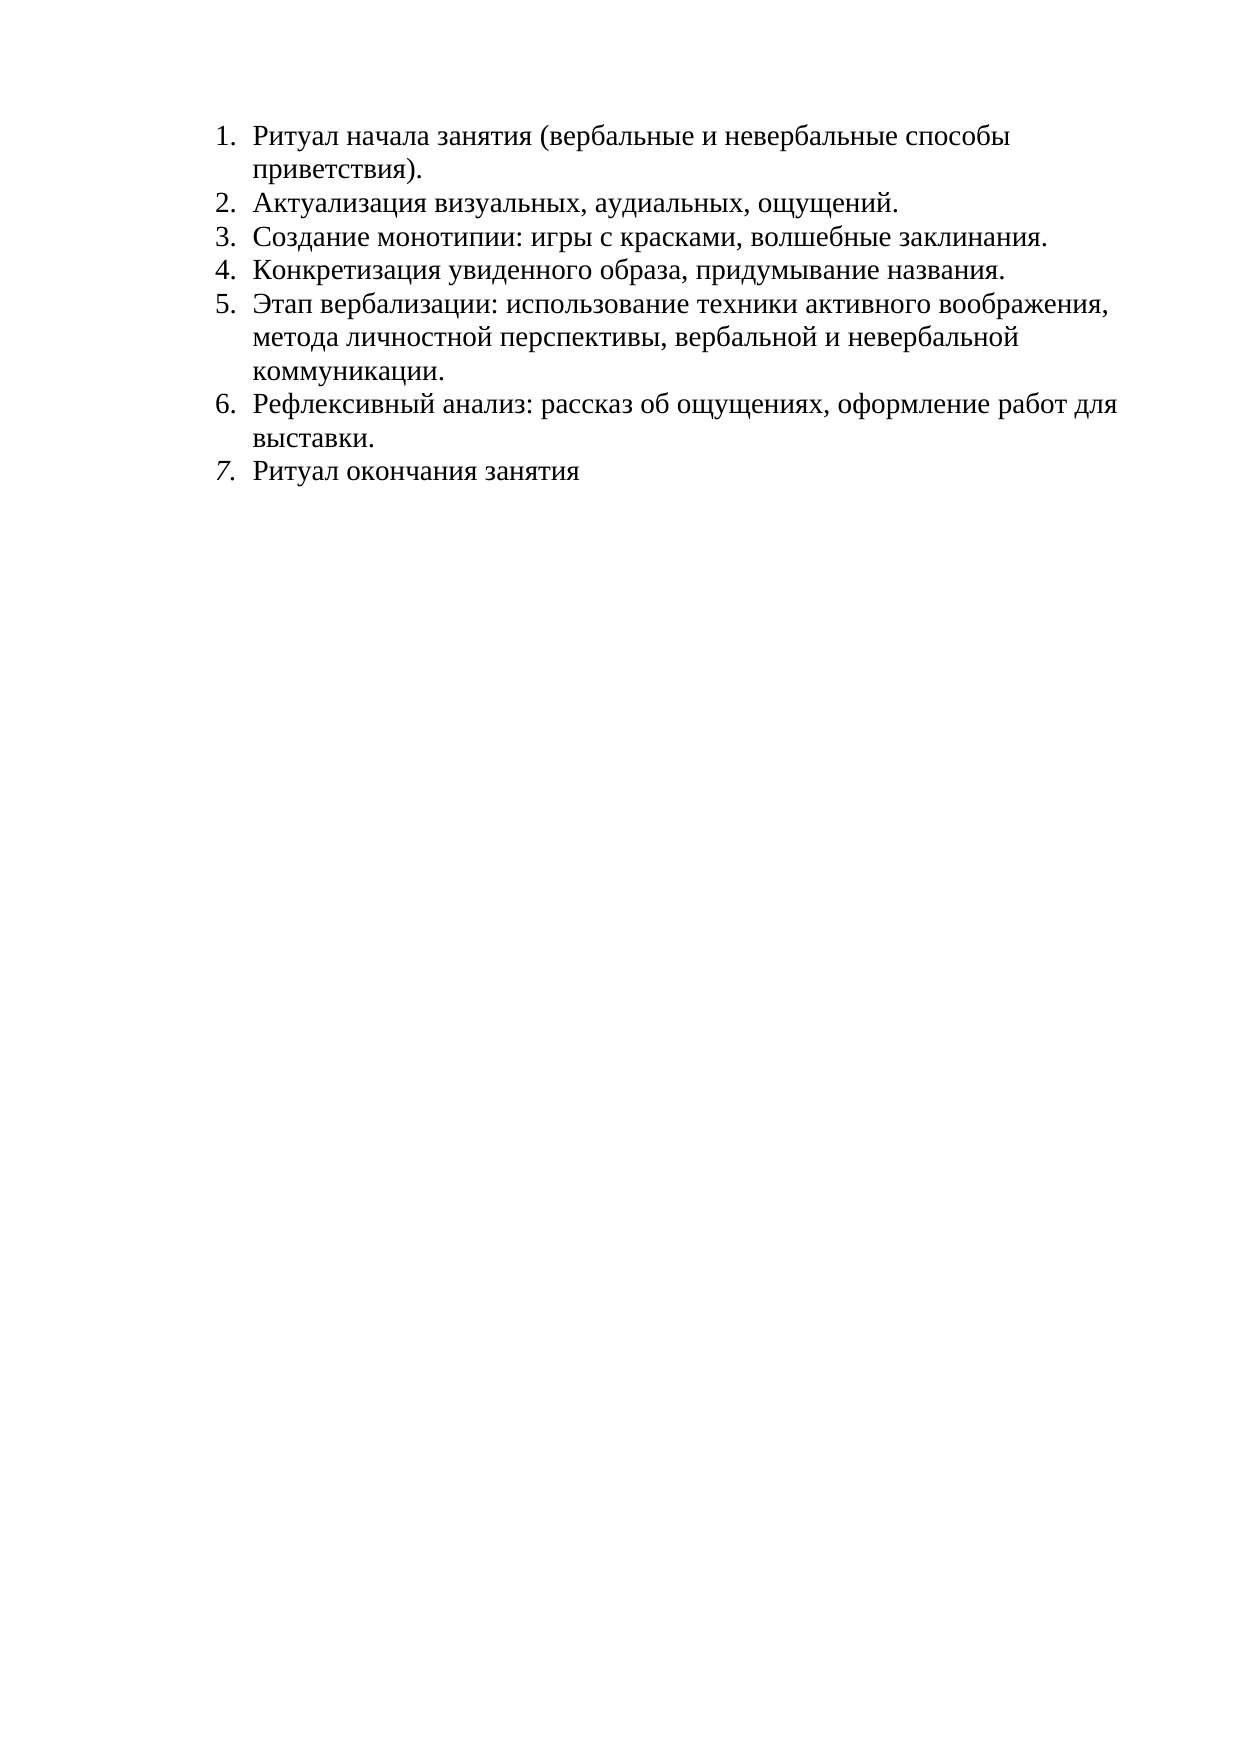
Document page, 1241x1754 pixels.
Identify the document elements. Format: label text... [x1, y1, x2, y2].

list Этап вербализации: использование техники активного воображения, метода личностной перспективы, вербальной и невербальной коммуникации. [215, 286, 1152, 386]
list Ритуал окончания занятия [215, 453, 1152, 487]
list Создание монотипии: игры с красками, волшебные заклинания. [215, 219, 1152, 252]
list Рефлексивный анализ: рассказ об ощущениях, оформление работ для выставки. [215, 386, 1152, 453]
list Ритуал начала занятия (вербальные и невербальные способы приветствия). [215, 118, 1152, 185]
list Конкретизация увиденного образа, придумывание названия. [215, 252, 1152, 286]
list Актуализация визуальных, аудиальных, ощущений. [215, 185, 1152, 219]
